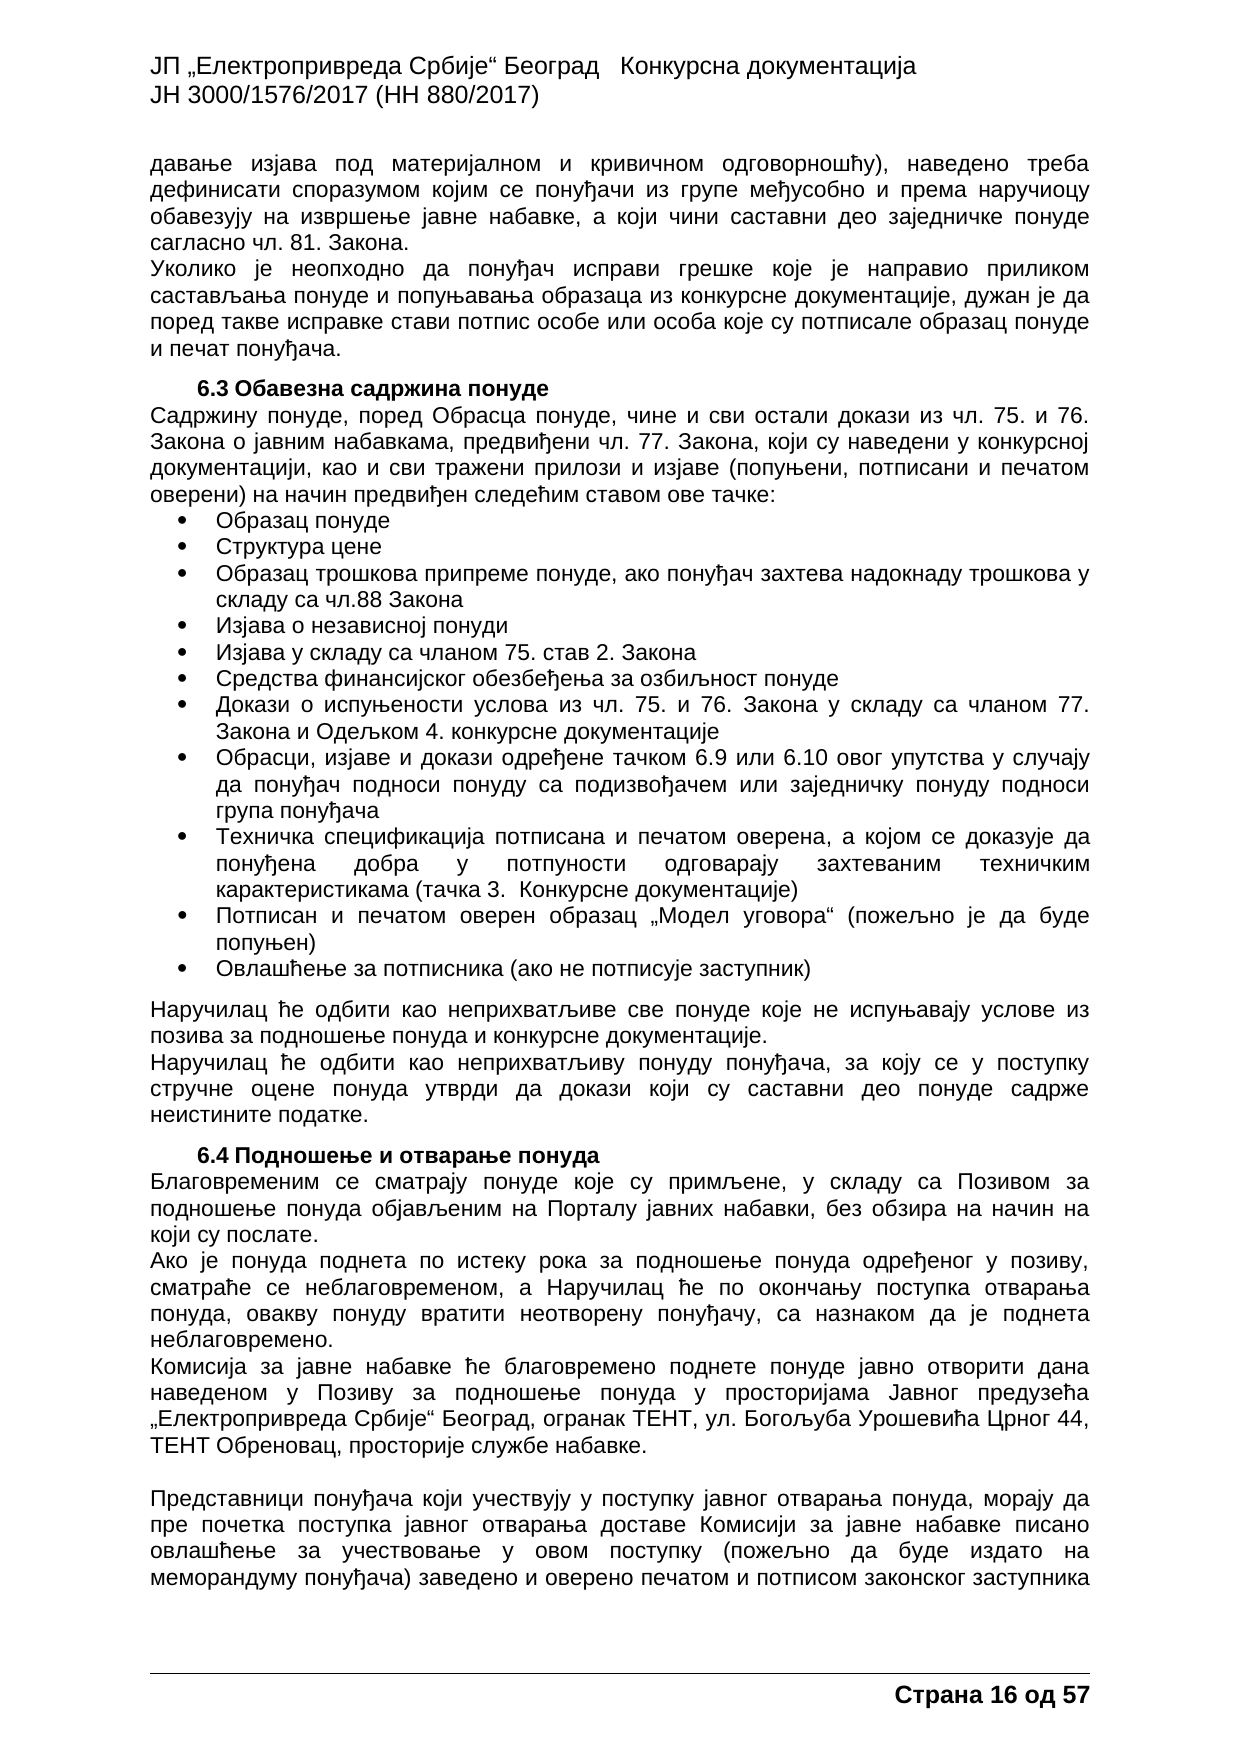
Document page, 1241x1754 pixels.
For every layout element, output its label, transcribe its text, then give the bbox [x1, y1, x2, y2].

text Образац трошкова припреме понуде, ако понуђач захтева надокнаду трошкова у складу са чл.88 Закона [178, 560, 1090, 612]
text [150, 1484, 1090, 1590]
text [150, 150, 1090, 255]
text Потписан и печатом оверен образац „Модел уговора“ (пожељно је да буде попуњен) [178, 902, 1090, 955]
text Докази о испуњености услова из чл. 75. и 76. Закона у складу са чланом 77. Закона и Одељком 4. конкурсне документације [178, 691, 1090, 744]
text Структура цене [178, 533, 1090, 560]
text Благовременим се сматрају понуде које су примљене, у складу са Позивом за подношење понуда објављеним на Порталу јавних набавки, без обзира на начин на који су послате. [150, 1168, 1090, 1247]
text Средства финансијског обезбеђења за озбиљност понуде [178, 665, 1090, 691]
text Техничка спецификација потписана и печатом оверена, а којом се доказује да понуђена добра у потпуности одговарају захтеваним техничким карактеристикама (тачка 3. Конкурсне документације) [178, 823, 1090, 902]
text Изјава у складу са чланом 75. став 2. Закона [178, 639, 1090, 665]
text Наручилац ће одбити као неприхватљиве све понуде које не испуњавају услове из позива за подношење понуда и конкурсне документације. [150, 996, 1090, 1048]
text Изјава о независној понуди [178, 612, 1090, 639]
text Ако је понуда поднета по истеку рока за подношење понуда одређеног у позиву, сматраће се неблаговременом, а Наручилац ће по окончању поступка отварања понуда, овакву понуду вратити неотворену понуђачу, са назнаком да је поднета неблаговремено. [150, 1247, 1090, 1353]
text Уколико је неопходно да понуђач исправи грешке које је направио приликом састављања понуде и попуњавања образаца из конкурсне документације, дужан је да поред такве исправке стави потпис особе или особа које су потписале образац понуде и печат понуђача. [150, 255, 1090, 361]
text Овлашћење за потписника (ако не потписује заступник) [178, 955, 1090, 981]
list Обавезна садржина понуде [197, 375, 1090, 402]
text Образац понуде [178, 507, 1090, 533]
list Подношење и отварање понуда [197, 1142, 1090, 1168]
text Наручилац ће одбити као неприхватљиву понуду понуђача, за коју се у поступку стручне оцене понуда утврди да докази који су саставни део понуде садрже неистините податке. [150, 1048, 1090, 1127]
text Комисија за јавне набавке ће благовремено поднете понуде јавно отворити дана наведеном у Позиву за подношење понуда у просторијама Јавног предузећа „Електропривреда Србије“ Београд, огранак ТЕНТ, ул. Богољуба Урошевића Црног 44, ТЕНТ Обреновац, просторије службе набавке. [150, 1353, 1090, 1458]
text Садржину понуде, поред Обрасца понуде, чине и сви остали докази из чл. 75. и 76. Закона о јавним набавкама, предвиђени чл. 77. Закона, који су наведени у конкурсној документацији, као и сви тражени прилози и изјаве (попуњени, потписани и печатом оверени) на начин предвиђен следећим ставом ове тачке: [150, 402, 1090, 507]
text Обрасци, изјаве и докази одређене тачком 6.9 или 6.10 овог упутства у случају да понуђач подноси понуду са подизвођачем или заједничку понуду подноси група понуђача [178, 744, 1090, 823]
